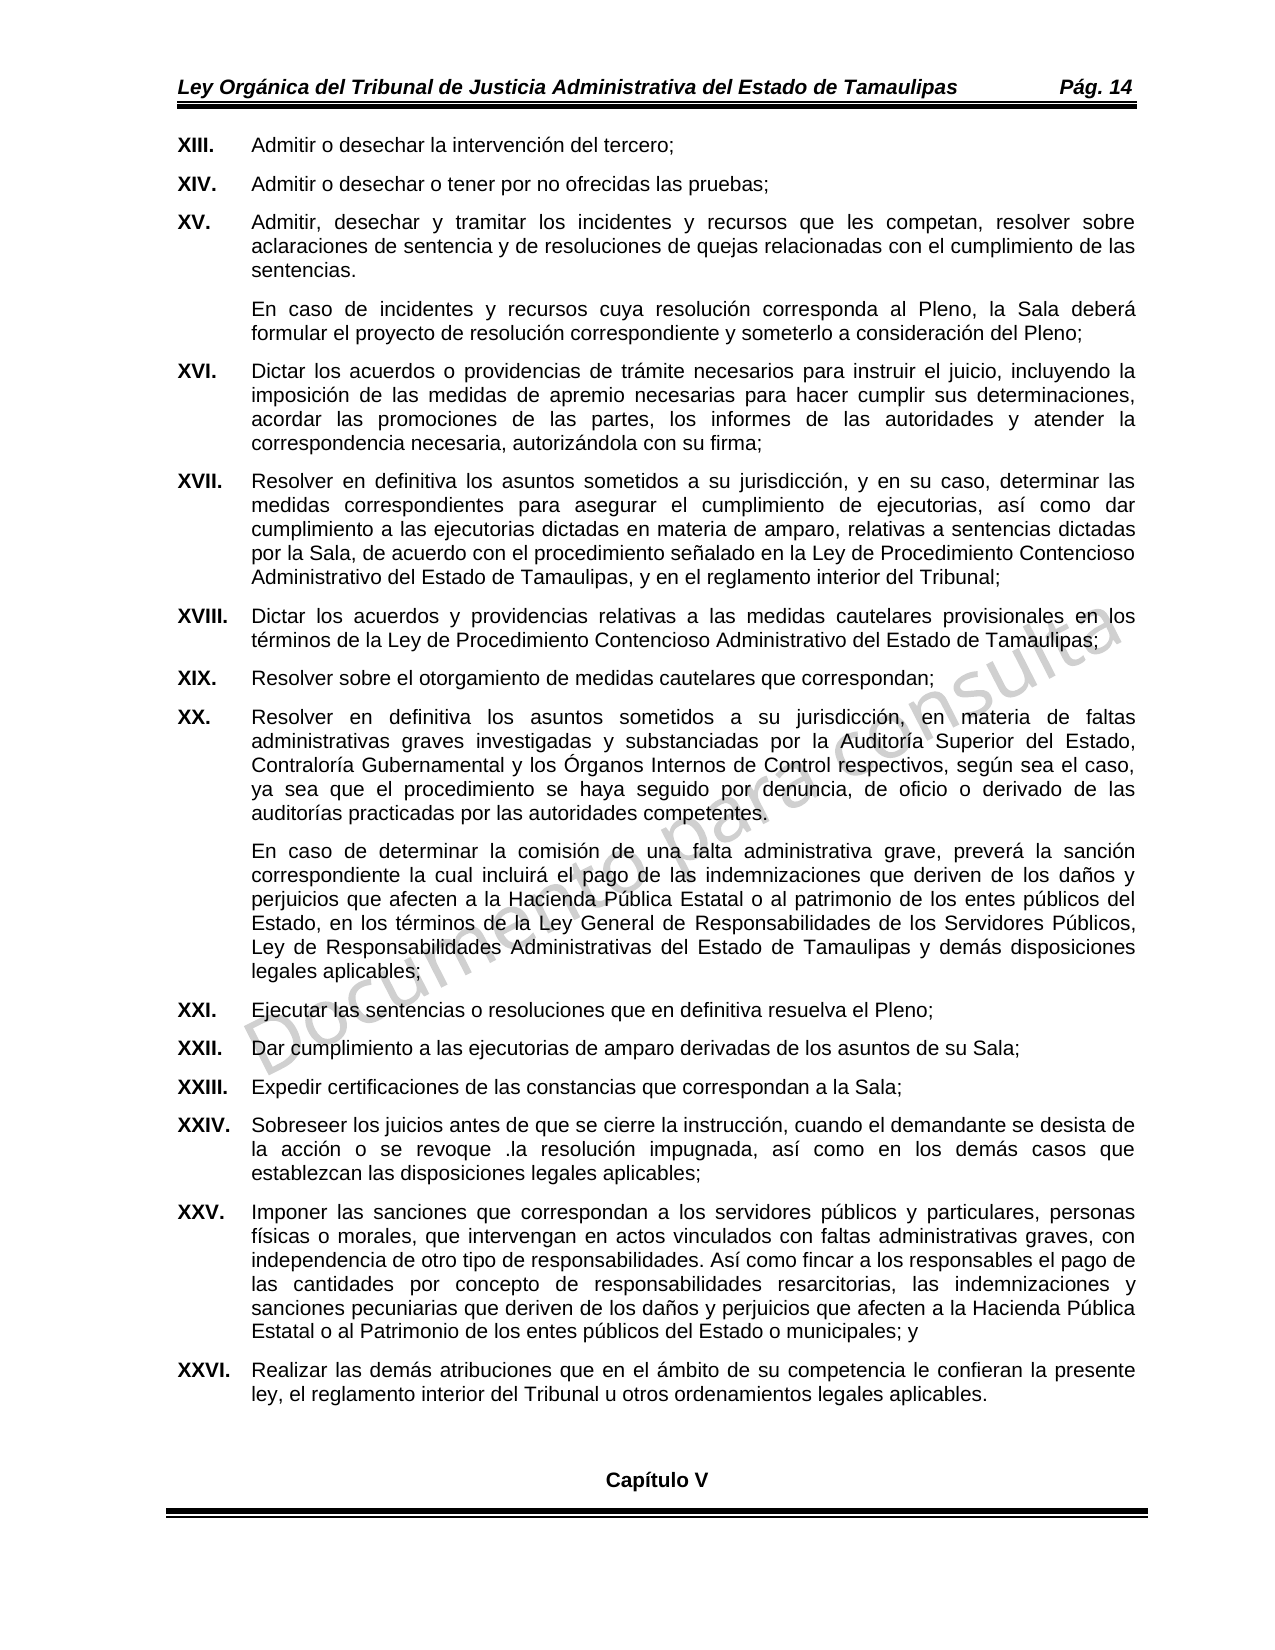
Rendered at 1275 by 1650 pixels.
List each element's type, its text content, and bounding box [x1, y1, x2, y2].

list Dictar los acuerdos o providencias de trámite necesarios para instruir el juicio, incluyendo la imposición de las medidas de apremio necesarias para hacer cumplir sus determinaciones, acordar las promociones de las partes, los informes de las autoridades y atender la correspondencia necesaria, autorizándola con su firma; [177, 359, 1137, 455]
list Realizar las demás atribuciones que en el ámbito de su competencia le confieran la presente ley, el reglamento interior del Tribunal u otros ordenamientos legales aplicables. [177, 1358, 1137, 1406]
list Imponer las sanciones que correspondan a los servidores públicos y particulares, personas físicas o morales, que intervengan en actos vinculados con faltas administrativas graves, con independencia de otro tipo de responsabilidades. Así como fincar a los responsables el pago de las cantidades por concepto de responsabilidades resarcitorias, las indemnizaciones y sanciones pecuniarias que deriven de los daños y perjuicios que afecten a la Hacienda Pública Estatal o al Patrimonio de los entes públicos del Estado o municipales; y [177, 1199, 1137, 1343]
list Resolver sobre el otorgamiento de medidas cautelares que correspondan; [177, 666, 1137, 690]
list Admitir, desechar y tramitar los incidentes y recursos que les competan, resolver sobre aclaraciones de sentencia y de resoluciones de quejas relacionadas con el cumplimiento de las sentencias. [177, 210, 1137, 282]
list Dictar los acuerdos y providencias relativas a las medidas cautelares provisionales en los términos de la Ley de Procedimiento Contencioso Administrativo del Estado de Tamaulipas; [177, 604, 1137, 652]
list Dar cumplimiento a las ejecutorias de amparo derivadas de los asuntos de su Sala; [177, 1036, 1137, 1060]
list Admitir o desechar o tener por no ofrecidas las pruebas; [177, 171, 1137, 195]
list Resolver en definitiva los asuntos sometidos a su jurisdicción, en materia de faltas administrativas graves investigadas y substanciadas por la Auditoría Superior del Estado, Contraloría Gubernamental y los Órganos Internos de Control respectivos, según sea el caso, ya sea que el procedimiento se haya seguido por denuncia, de oficio o derivado de las auditorías practicadas por las autoridades competentes. [177, 705, 1137, 824]
list Resolver en definitiva los asuntos sometidos a su jurisdicción, y en su caso, determinar las medidas correspondientes para asegurar el cumplimiento de ejecutorias, así como dar cumplimiento a las ejecutorias dictadas en materia de amparo, relativas a sentencias dictadas por la Sala, de acuerdo con el procedimiento señalado en la Ley de Procedimiento Contencioso Administrativo del Estado de Tamaulipas, y en el reglamento interior del Tribunal; [177, 469, 1137, 589]
text Capítulo V [177, 1468, 1137, 1492]
list Ejecutar las sentencias o resoluciones que en definitiva resuelva el Pleno; [177, 997, 1137, 1021]
list Admitir o desechar la intervención del tercero; [177, 133, 1137, 157]
list Expedir certificaciones de las constancias que correspondan a la Sala; [177, 1074, 1137, 1098]
text En caso de determinar la comisión de una falta administrativa grave, preverá la sanción correspondiente la cual incluirá el pago de las indemnizaciones que deriven de los daños y perjuicios que afecten a la Hacienda Pública Estatal o al patrimonio de los entes públicos del Estado, en los términos de la Ley General de Responsabilidades de los Servidores Públicos, Ley de Responsabilidades Administrativas del Estado de Tamaulipas y demás disposiciones legales aplicables; [251, 839, 1137, 983]
text En caso de incidentes y recursos cuya resolución corresponda al Pleno, la Sala deberá formular el proyecto de resolución correspondiente y someterlo a consideración del Pleno; [251, 296, 1137, 344]
list Sobreseer los juicios antes de que se cierre la instrucción, cuando el demandante se desista de la acción o se revoque .la resolución impugnada, así como en los demás casos que establezcan las disposiciones legales aplicables; [177, 1113, 1137, 1185]
